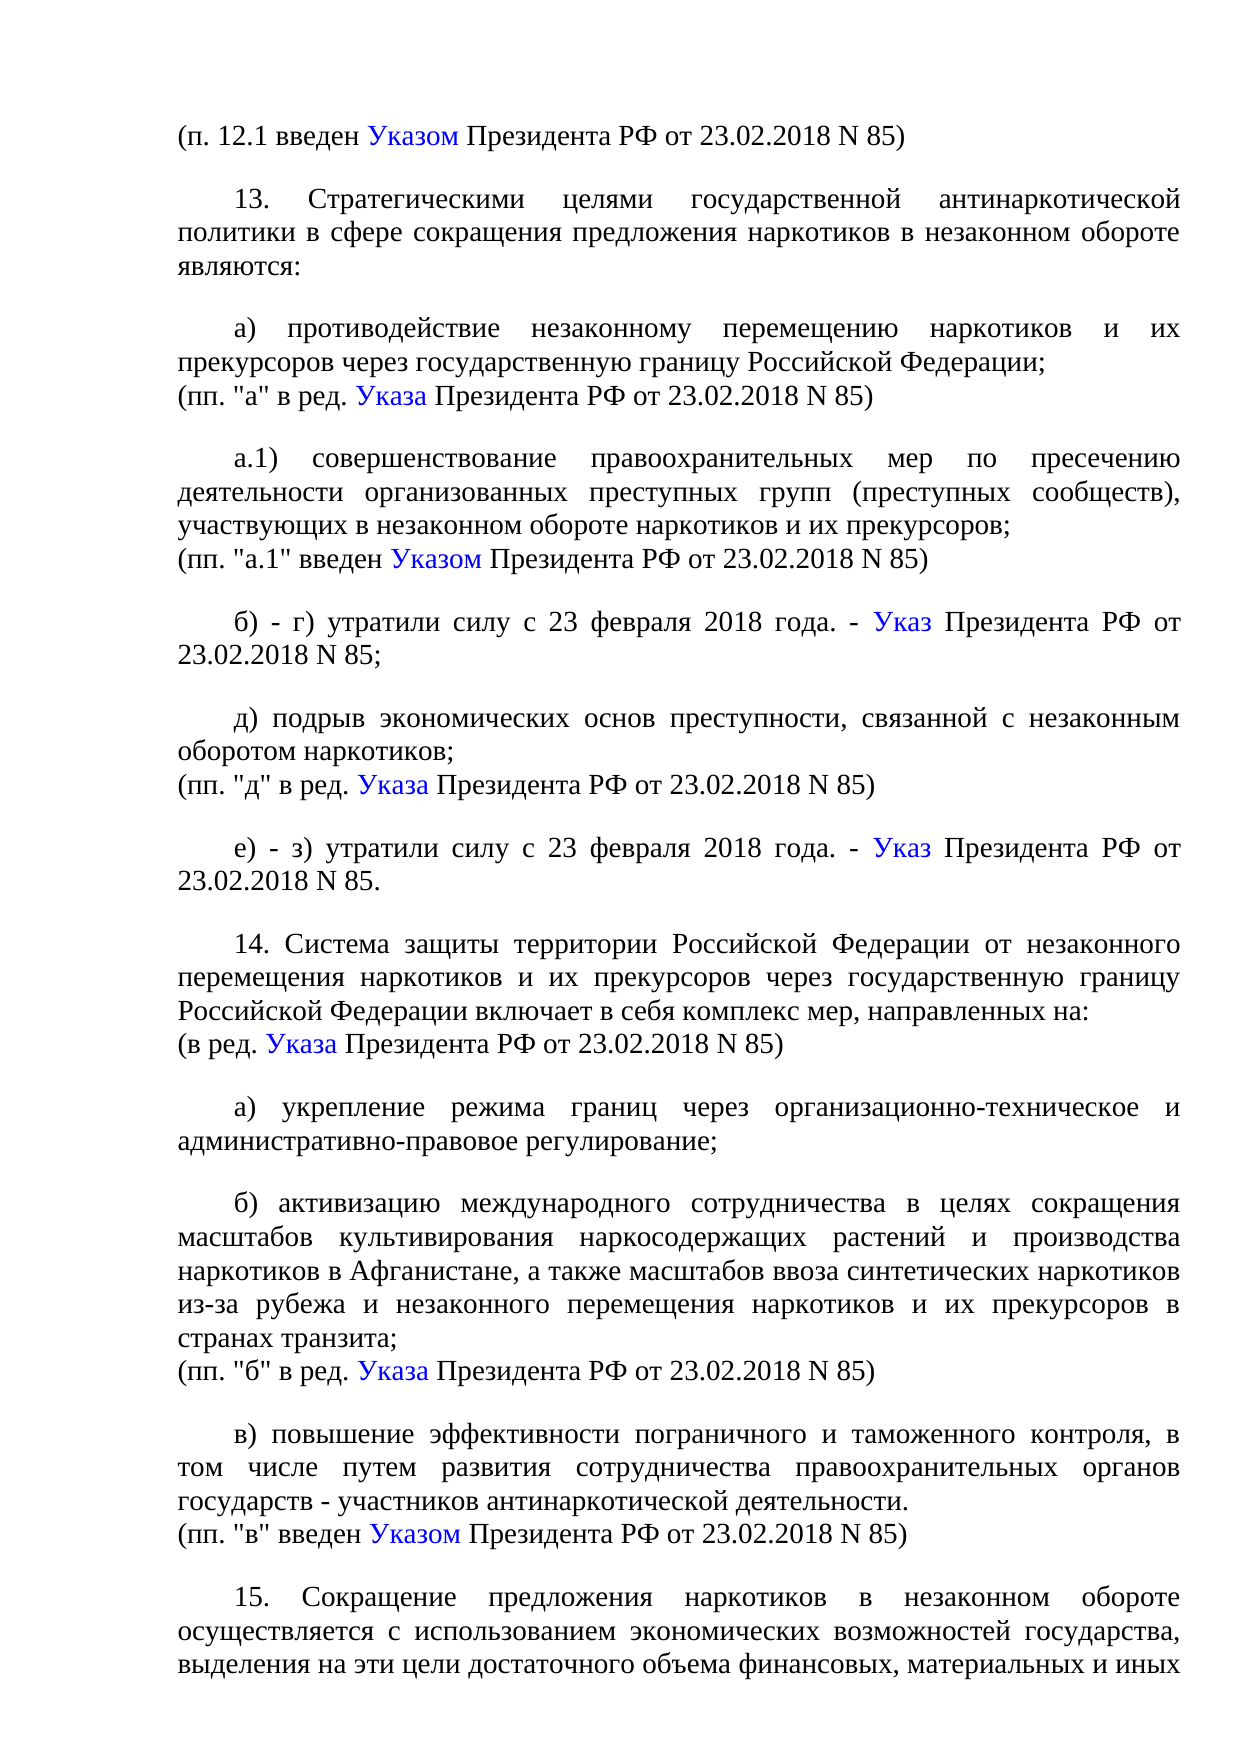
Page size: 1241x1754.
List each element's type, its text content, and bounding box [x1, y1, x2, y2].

text д) подрыв экономических основ преступности, связанной с незаконным оборотом наркотиков; [177, 700, 1181, 767]
text (пп. "б" в ред. Указа Президента РФ от 23.02.2018 N 85) [177, 1353, 1181, 1387]
text 14. Система защиты территории Российской Федерации от незаконного перемещения наркотиков и их прекурсоров через государственную границу Российской Федерации включает в себя комплекс мер, направленных на: [177, 926, 1181, 1027]
text а.1) совершенствование правоохранительных мер по пресечению деятельности организованных преступных групп (преступных сообществ), участвующих в незаконном обороте наркотиков и их прекурсоров; [177, 440, 1181, 541]
text б) - г) утратили силу с 23 февраля 2018 года. - Указ Президента РФ от 23.02.2018 N 85; [177, 604, 1181, 671]
text в) повышение эффективности пограничного и таможенного контроля, в том числе путем развития сотрудничества правоохранительных органов государств - участников антинаркотической деятельности. [177, 1416, 1181, 1517]
text (пп. "а.1" введен Указом Президента РФ от 23.02.2018 N 85) [177, 541, 1181, 574]
text (п. 12.1 введен Указом Президента РФ от 23.02.2018 N 85) [177, 118, 1181, 152]
text (в ред. Указа Президента РФ от 23.02.2018 N 85) [177, 1027, 1181, 1060]
text 13. Стратегическими целями государственной антинаркотической политики в сфере сокращения предложения наркотиков в незаконном обороте являются: [177, 181, 1181, 281]
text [177, 1579, 1181, 1680]
text (пп. "в" введен Указом Президента РФ от 23.02.2018 N 85) [177, 1517, 1181, 1550]
text а) укрепление режима границ через организационно-техническое и административно-правовое регулирование; [177, 1089, 1181, 1156]
text (пп. "д" в ред. Указа Президента РФ от 23.02.2018 N 85) [177, 767, 1181, 801]
text е) - з) утратили силу с 23 февраля 2018 года. - Указ Президента РФ от 23.02.2018 N 85. [177, 830, 1181, 897]
text (пп. "а" в ред. Указа Президента РФ от 23.02.2018 N 85) [177, 378, 1181, 411]
text б) активизацию международного сотрудничества в целях сокращения масштабов культивирования наркосодержащих растений и производства наркотиков в Афганистане, а также масштабов ввоза синтетических наркотиков из-за рубежа и незаконного перемещения наркотиков и их прекурсоров в странах транзита; [177, 1186, 1181, 1353]
text а) противодействие незаконному перемещению наркотиков и их прекурсоров через государственную границу Российской Федерации; [177, 311, 1181, 378]
